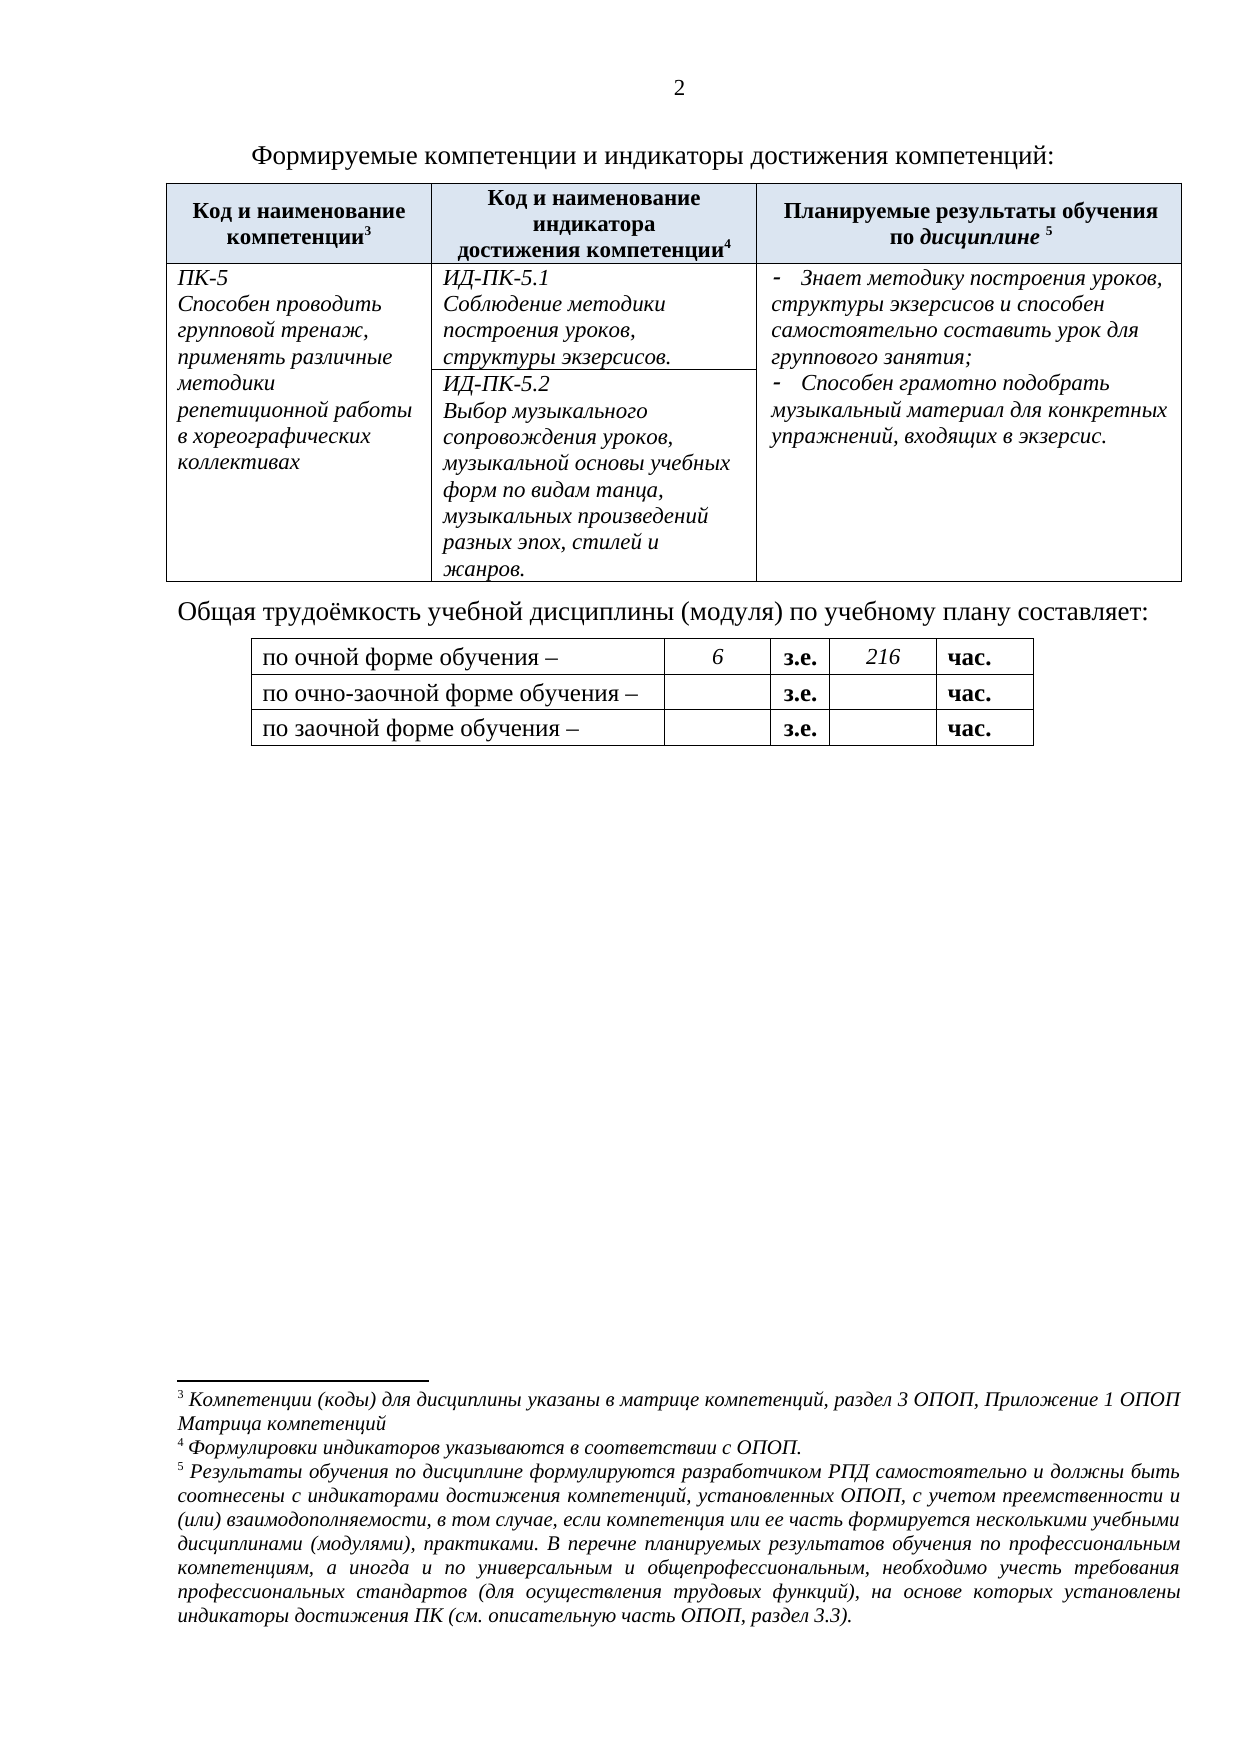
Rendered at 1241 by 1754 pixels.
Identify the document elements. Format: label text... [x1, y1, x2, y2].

table_cell по заочной форме обучения – [252, 710, 664, 744]
table_cell час. [937, 675, 1033, 709]
table_cell ИД-ПК-5.2 Выбор музыкального сопровождения уроков, музыкальной основы учебных форм по видам танца, музыкальных произведений разных эпох, стилей и жанров. [432, 370, 756, 581]
table_cell [830, 675, 936, 709]
table_header Код и наименование индикатора достижения компетенции [432, 184, 756, 263]
subtitle Общая трудоёмкость учебной дисциплины (модуля) по учебному плану составляет: [177, 595, 1181, 626]
table_header з.е. [771, 639, 829, 674]
table_cell [665, 710, 770, 744]
table_header Код и наименование компетенции [167, 184, 431, 263]
table_cell ИД-ПК-5.1 Соблюдение методики построения уроков, структуры экзерсисов. [432, 264, 756, 369]
table_cell ПК-5 Способен проводить групповой тренаж, применять различные методики репетиционной работы в хореографических коллективах [167, 264, 431, 581]
table_cell з.е. [771, 675, 829, 709]
table_header 216 [830, 639, 936, 674]
table_header час. [937, 639, 1033, 674]
table_cell з.е. [771, 710, 829, 744]
table_cell Знает методику построения уроков, структуры экзерсисов и способен самостоятельно составить урок для группового занятия; Способен грамотно подобрать музыкальный материал для конкретных упражнений, входящих в экзерсис. [757, 264, 1181, 581]
table_header Планируемые результаты обучения по дисциплине [757, 184, 1181, 263]
table_cell [830, 710, 936, 744]
table_cell по очно-заочной форме обучения – [252, 675, 664, 709]
table_cell [665, 675, 770, 709]
subtitle Формируемые компетенции и индикаторы достижения компетенций: [251, 139, 1181, 170]
table_cell час. [937, 710, 1033, 744]
table_header 6 [665, 639, 770, 674]
table_header по очной форме обучения – [252, 639, 664, 674]
